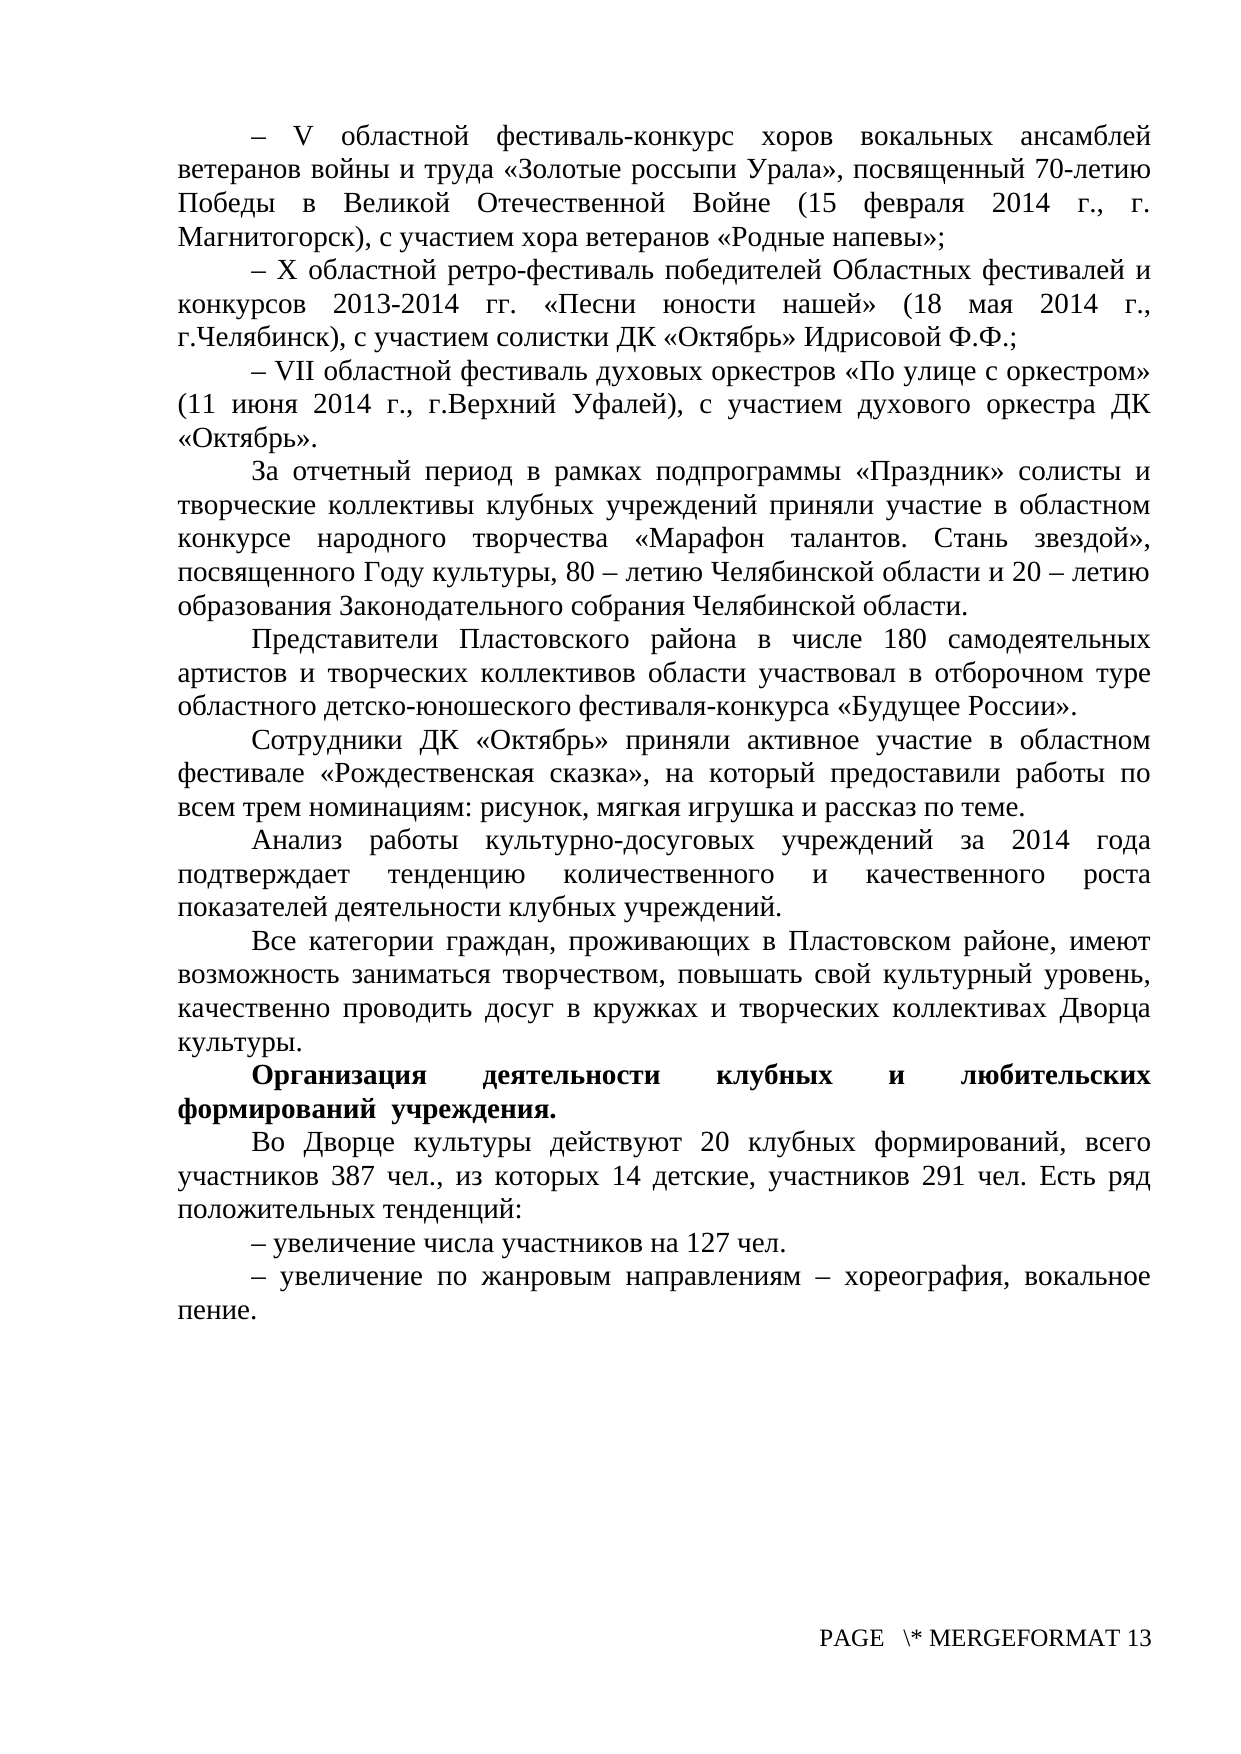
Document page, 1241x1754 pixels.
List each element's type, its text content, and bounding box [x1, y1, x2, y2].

text Организация деятельности клубных и любительских формирований учреждения. [177, 1057, 1152, 1124]
list За отчетный период в рамках подпрограммы «Праздник» солисты и творческие коллективы клубных учреждений приняли участие в областном конкурсе народного творчества «Марафон талантов. Стань звездой», посвященного Году культуры, 80 – летию Челябинской области и 20 – летию образования Законодательного собрания Челябинской области. [177, 453, 1152, 621]
text Во Дворце культуры действуют 20 клубных формирований, всего участников 387 чел., из которых 14 детские, участников 291 чел. Есть ряд положительных тенденций: [177, 1124, 1152, 1225]
text Сотрудники ДК «Октябрь» приняли активное участие в областном фестивале «Рождественская сказка», на который предоставили работы по всем трем номинациям: рисунок, мягкая игрушка и рассказ по теме. [177, 722, 1152, 822]
text – увеличение по жанровым направлениям – хореография, вокальное пение. [177, 1258, 1152, 1326]
text Все категории граждан, проживающих в Пластовском районе, имеют возможность заниматься творчеством, повышать свой культурный уровень, качественно проводить досуг в кружках и творческих коллективах Дворца культуры. [177, 923, 1152, 1057]
list – VII областной фестиваль духовых оркестров «По улице с оркестром» (11 июня 2014 г., г.Верхний Уфалей), с участием духового оркестра ДК «Октябрь». [177, 353, 1152, 453]
text – X областной ретро-фестиваль победителей Областных фестивалей и конкурсов 2013-2014 гг. «Песни юности нашей» (18 мая 2014 г., г.Челябинск), с участием солистки ДК «Октябрь» Идрисовой Ф.Ф.; [177, 252, 1152, 353]
text Анализ работы культурно-досуговых учреждений за 2014 года подтверждает тенденцию количественного и качественного роста показателей деятельности клубных учреждений. [177, 822, 1152, 923]
text – V областной фестиваль-конкурс хоров вокальных ансамблей ветеранов войны и труда «Золотые россыпи Урала», посвященный 70-летию Победы в Великой Отечественной Войне (15 февраля 2014 г., г. Магнитогорск), с участием хора ветеранов «Родные напевы»; [177, 118, 1152, 252]
text Представители Пластовского района в числе 180 самодеятельных артистов и творческих коллективов области участвовал в отборочном туре областного детско-юношеского фестиваля-конкурса «Будущее России». [177, 621, 1152, 722]
text – увеличение числа участников на 127 чел. [177, 1225, 1152, 1258]
